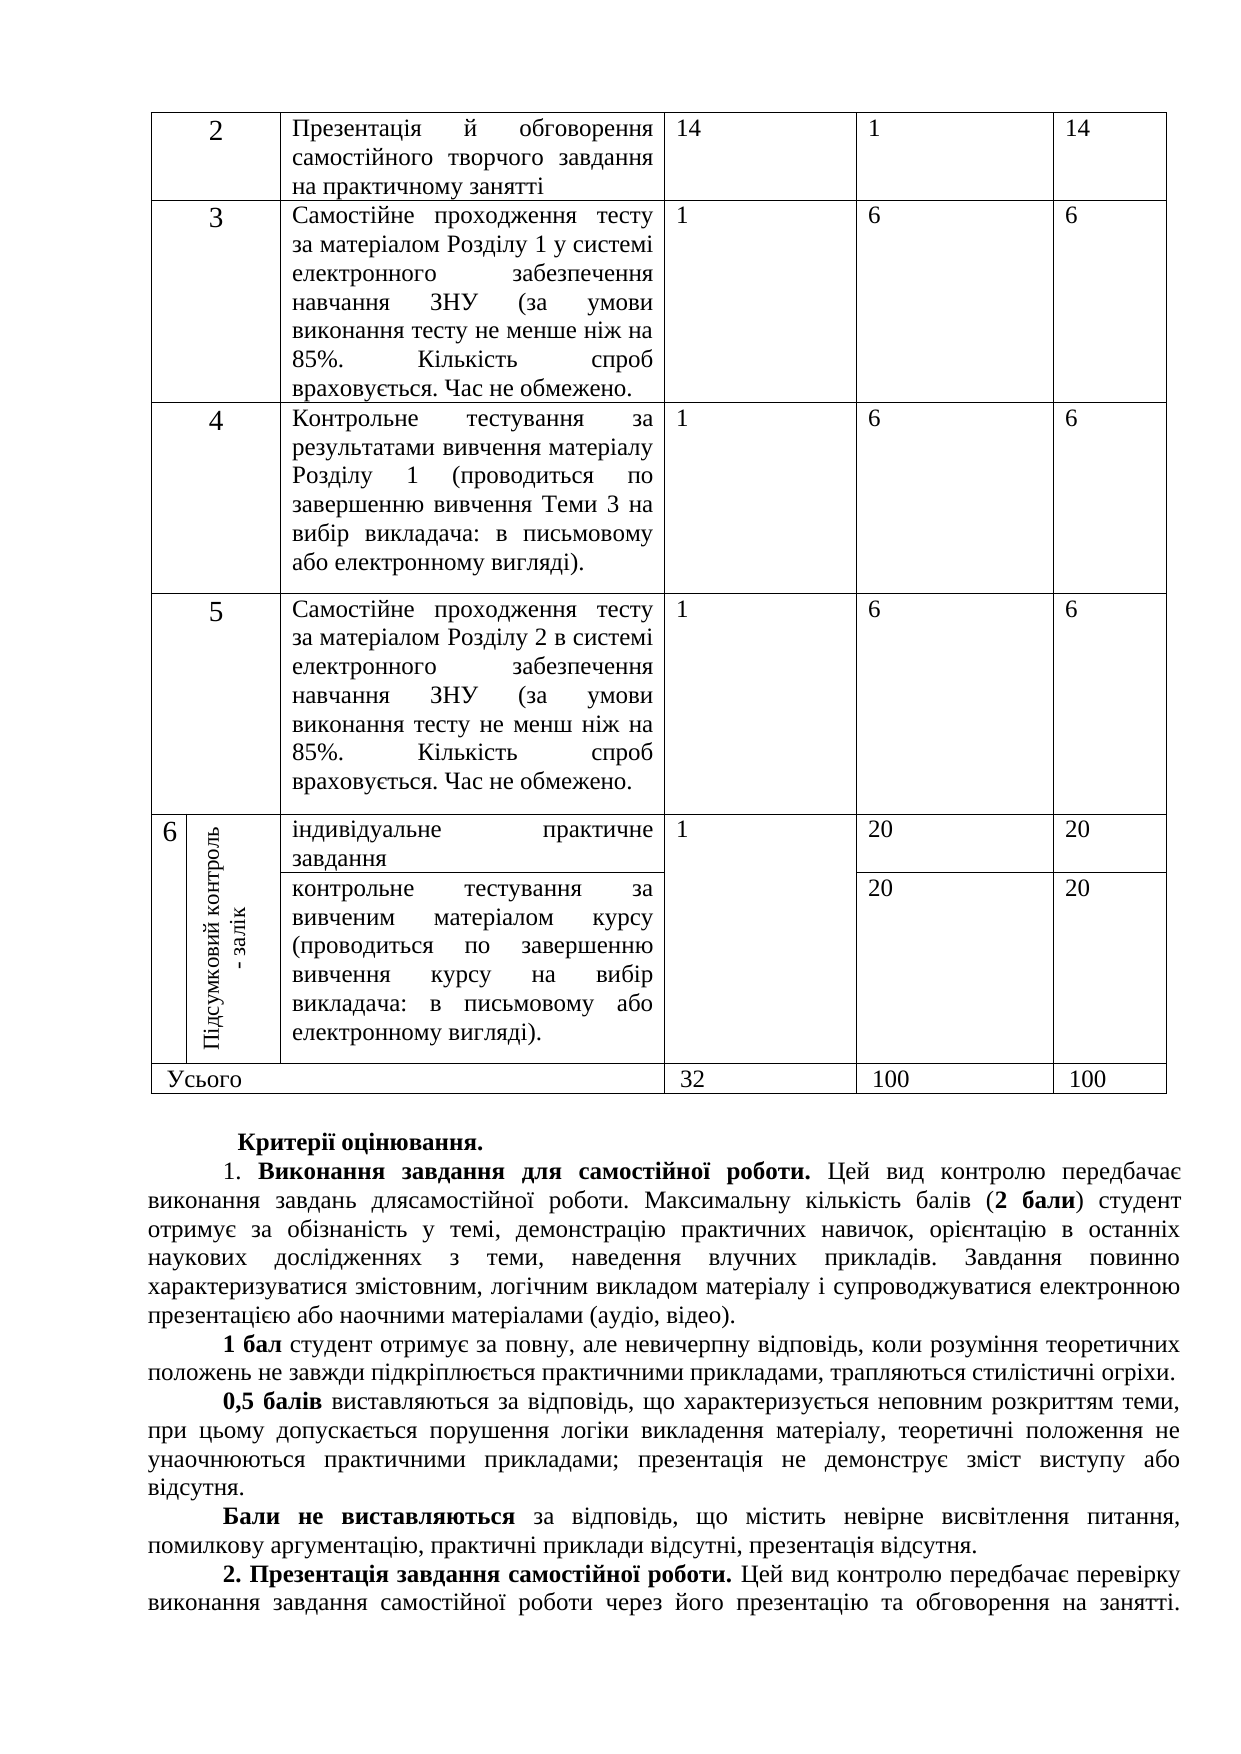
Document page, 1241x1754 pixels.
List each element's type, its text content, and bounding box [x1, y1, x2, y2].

table_cell 2 [152, 113, 280, 199]
table_cell Презентація й обговорення самостійного творчого завдання на практичному занятті [281, 113, 664, 199]
table_cell 5 [152, 594, 280, 813]
table_cell 4 [152, 403, 280, 593]
table_cell 1 [665, 201, 856, 402]
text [148, 1559, 1181, 1616]
table_cell Самостійне проходження тесту за матеріалом Розділу 2 в системі електронного забезпечення навчання ЗНУ (за умови виконання тесту не менш ніж на 85%. Кількість спроб враховується. Час не обмежено. [281, 594, 664, 813]
text Бали не виставляються за відповідь, що містить невірне висвітлення питання, помилкову аргументацію, практичні приклади відсутні, презентація відсутня. [148, 1501, 1181, 1559]
table_cell контрольне тестування за вивченим матеріалом курсу (проводиться по завершенню вивчення курсу на вибір викладача: в письмовому або електронному вигляді). [281, 873, 664, 1063]
table_cell 3 [152, 201, 280, 402]
text 0,5 балів виставляються за відповідь, що характеризується неповним розкриттям теми, при цьому допускається порушення логіки викладення матеріалу, теоретичні положення не унаочнюються практичними прикладами; презентація не демонструє зміст виступу або відсутня. [148, 1386, 1181, 1501]
table_cell 6 [152, 815, 186, 1063]
table_cell 6 [1054, 403, 1166, 593]
table_cell 1 [857, 113, 1053, 199]
table_cell 6 [857, 201, 1053, 402]
text Критерії оцінювання. [162, 1127, 1181, 1156]
table_cell 1 [665, 403, 856, 593]
text 1. Виконання завдання для самостійної роботи. Цей вид контролю передбачає виконання завдань длясамостійної роботи. Максимальну кількість балів (2 бали) студент отримує за обізнаність у темі, демонстрацію практичних навичок, орієнтацію в останніх наукових дослідженнях з теми, наведення влучних прикладів. Завдання повинно характеризуватися змістовним, логічним викладом матеріалу і супроводжуватися електронною презентацією або наочними матеріалами (аудіо, відео). [148, 1156, 1181, 1329]
table_cell 20 [1054, 815, 1166, 872]
table_cell індивідуальне практичне завдання [281, 815, 664, 872]
text 1 бал студент отримує за повну, але невичерпну відповідь, коли розуміння теоретичних положень не завжди підкріплюється практичними прикладами, трапляються стилістичні огріхи. [148, 1329, 1181, 1386]
table_cell 6 [1054, 201, 1166, 402]
table_cell 20 [1054, 873, 1166, 1063]
table_cell 20 [857, 873, 1053, 1063]
table_cell Підсумковий контроль - залік [187, 815, 280, 1063]
table_cell 20 [857, 815, 1053, 872]
table_cell 1 [665, 594, 856, 813]
table_cell 14 [1054, 113, 1166, 199]
table_cell 6 [857, 594, 1053, 813]
table_cell 100 [1054, 1064, 1166, 1093]
table_cell 100 [857, 1064, 1053, 1093]
table_cell 6 [1054, 594, 1166, 813]
table_cell Самостійне проходження тесту за матеріалом Розділу 1 у системі електронного забезпечення навчання ЗНУ (за умови виконання тесту не менше ніж на 85%. Кількість спроб враховується. Час не обмежено. [281, 201, 664, 402]
table_cell 1 [665, 815, 856, 1063]
table_cell 6 [857, 403, 1053, 593]
table_cell 32 [665, 1064, 856, 1093]
table_cell Контрольне тестування за результатами вивчення матеріалу Розділу 1 (проводиться по завершенню вивчення Теми 3 на вибір викладача: в письмовому або електронному вигляді). [281, 403, 664, 593]
table_cell 14 [665, 113, 856, 199]
table_cell Усього [152, 1064, 664, 1093]
